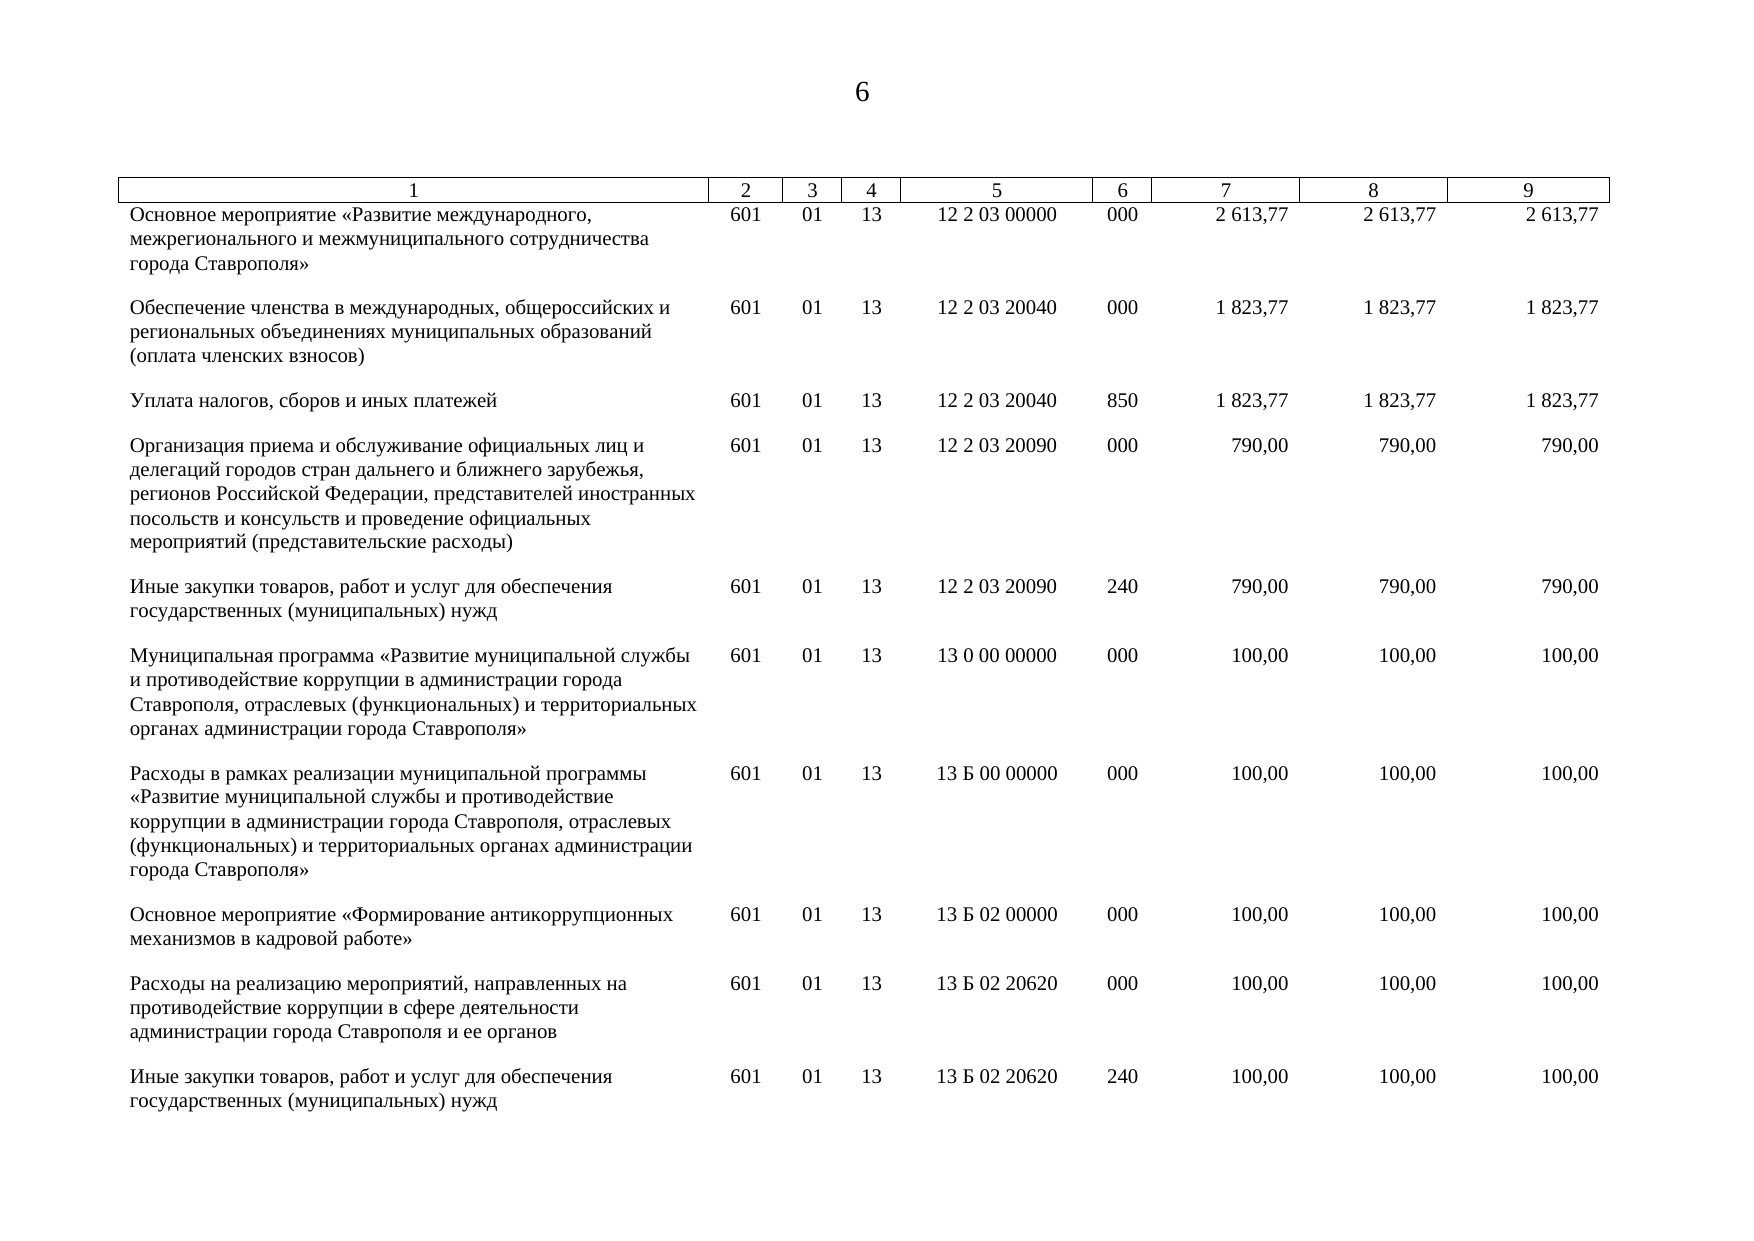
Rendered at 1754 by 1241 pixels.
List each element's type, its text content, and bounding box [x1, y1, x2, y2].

table_cell 1 823,77 [1152, 295, 1299, 388]
table_header 1 [119, 178, 708, 202]
table_cell 13 [842, 203, 901, 295]
table_cell Уплата налогов, сборов и иных платежей [118, 388, 709, 433]
table_cell 601 [709, 203, 783, 295]
table_cell 12 2 03 00000 [901, 203, 1093, 295]
table_cell 1 823,77 [1300, 388, 1447, 433]
table_cell 01 [783, 388, 842, 433]
table_cell 240 [1093, 574, 1152, 643]
table_cell 01 [783, 203, 842, 295]
table_cell Основное мероприятие «Формирование антикоррупционных механизмов в кадровой работе» [118, 902, 709, 971]
table_cell 100,00 [1447, 902, 1609, 971]
table_cell Организация приема и обслуживание официальных лиц и делегаций городов стран дальнего и ближнего зарубежья, регионов Российской Федерации, представителей иностранных посольств и консульств и проведение официальных мероприятий (представительские расходы) [118, 433, 709, 574]
table_cell 12 2 03 20090 [901, 433, 1093, 574]
table_cell 850 [1093, 388, 1152, 433]
table_cell Основное мероприятие «Развитие международного, межрегионального и межмуниципального сотрудничества города Ставрополя» [118, 203, 709, 295]
table_cell 13 [842, 902, 901, 971]
table_cell Иные закупки товаров, работ и услуг для обеспечения государственных (муниципальных) нужд [118, 1064, 709, 1132]
table_cell 790,00 [1300, 574, 1447, 643]
table_cell 100,00 [1152, 1064, 1299, 1132]
table_cell 601 [709, 971, 783, 1063]
table_cell 12 2 03 20040 [901, 388, 1093, 433]
table_cell 01 [783, 971, 842, 1063]
table_cell 601 [709, 295, 783, 388]
table_cell 13 0 00 00000 [901, 643, 1093, 760]
table_cell 13 Б 00 00000 [901, 760, 1093, 902]
table_cell 000 [1093, 295, 1152, 388]
table_cell 601 [709, 643, 783, 760]
table_cell 13 [842, 433, 901, 574]
table_cell 790,00 [1152, 574, 1299, 643]
table_cell 100,00 [1447, 971, 1609, 1063]
table_cell 2 613,77 [1447, 203, 1609, 295]
table_cell Иные закупки товаров, работ и услуг для обеспечения государственных (муниципальных) нужд [118, 574, 709, 643]
table_cell 01 [783, 643, 842, 760]
table_cell 01 [783, 902, 842, 971]
table_cell 13 Б 02 00000 [901, 902, 1093, 971]
table_cell 2 613,77 [1152, 203, 1299, 295]
table_cell 100,00 [1447, 1064, 1609, 1132]
table_cell 13 [842, 760, 901, 902]
table_header 3 [783, 178, 841, 202]
table_cell 1 823,77 [1447, 295, 1609, 388]
table_header 2 [709, 178, 782, 202]
table_cell 601 [709, 902, 783, 971]
table_cell 01 [783, 1064, 842, 1132]
table_cell 000 [1093, 760, 1152, 902]
table_cell 240 [1093, 1064, 1152, 1132]
table_cell 000 [1093, 433, 1152, 574]
table_cell 100,00 [1152, 971, 1299, 1063]
table_cell 13 [842, 388, 901, 433]
table_cell 601 [709, 433, 783, 574]
table_cell 790,00 [1447, 574, 1609, 643]
table_cell 1 823,77 [1447, 388, 1609, 433]
table_cell 601 [709, 388, 783, 433]
table_cell Расходы в рамках реализации муниципальной программы «Развитие муниципальной службы и противодействие коррупции в администрации города Ставрополя, отраслевых (функциональных) и территориальных органах администрации города Ставрополя» [118, 760, 709, 902]
table_cell Расходы на реализацию мероприятий, направленных на противодействие коррупции в сфере деятельности администрации города Ставрополя и ее органов [118, 971, 709, 1063]
table_cell Обеспечение членства в международных, общероссийских и региональных объединениях муниципальных образований (оплата членских взносов) [118, 295, 709, 388]
table_cell 790,00 [1152, 433, 1299, 574]
table_cell 100,00 [1300, 1064, 1447, 1132]
table_cell 000 [1093, 643, 1152, 760]
table_cell 100,00 [1152, 760, 1299, 902]
table_cell Муниципальная программа «Развитие муниципальной службы и противодействие коррупции в администрации города Ставрополя, отраслевых (функциональных) и территориальных органах администрации города Ставрополя» [118, 643, 709, 760]
table_cell 000 [1093, 971, 1152, 1063]
table_cell 790,00 [1300, 433, 1447, 574]
table_cell 100,00 [1300, 760, 1447, 902]
table_cell 100,00 [1447, 760, 1609, 902]
table_cell 100,00 [1152, 643, 1299, 760]
table_cell 100,00 [1152, 902, 1299, 971]
table_cell 13 Б 02 20620 [901, 971, 1093, 1063]
table_cell 12 2 03 20040 [901, 295, 1093, 388]
table_cell 601 [709, 574, 783, 643]
table_cell 01 [783, 760, 842, 902]
table_header 7 [1152, 178, 1299, 202]
table_cell 13 [842, 295, 901, 388]
table_header 4 [842, 178, 900, 202]
table_cell 601 [709, 760, 783, 902]
table_cell 100,00 [1300, 971, 1447, 1063]
table_cell 13 [842, 643, 901, 760]
table_cell 601 [709, 1064, 783, 1132]
table_header 8 [1300, 178, 1447, 202]
table_cell 2 613,77 [1300, 203, 1447, 295]
table_cell 100,00 [1300, 902, 1447, 971]
table_cell 01 [783, 295, 842, 388]
table_cell 13 [842, 1064, 901, 1132]
table_cell 1 823,77 [1152, 388, 1299, 433]
table_cell 01 [783, 574, 842, 643]
table_cell 13 [842, 574, 901, 643]
table_cell 1 823,77 [1300, 295, 1447, 388]
table_cell 790,00 [1447, 433, 1609, 574]
table_header 6 [1093, 178, 1151, 202]
table_cell 100,00 [1300, 643, 1447, 760]
table_cell 13 [842, 971, 901, 1063]
table_cell 000 [1093, 203, 1152, 295]
table_cell 000 [1093, 902, 1152, 971]
table_header 5 [901, 178, 1092, 202]
table_cell 12 2 03 20090 [901, 574, 1093, 643]
table_cell 100,00 [1447, 643, 1609, 760]
table_cell 01 [783, 433, 842, 574]
table_header 9 [1448, 178, 1609, 202]
table_cell 13 Б 02 20620 [901, 1064, 1093, 1132]
